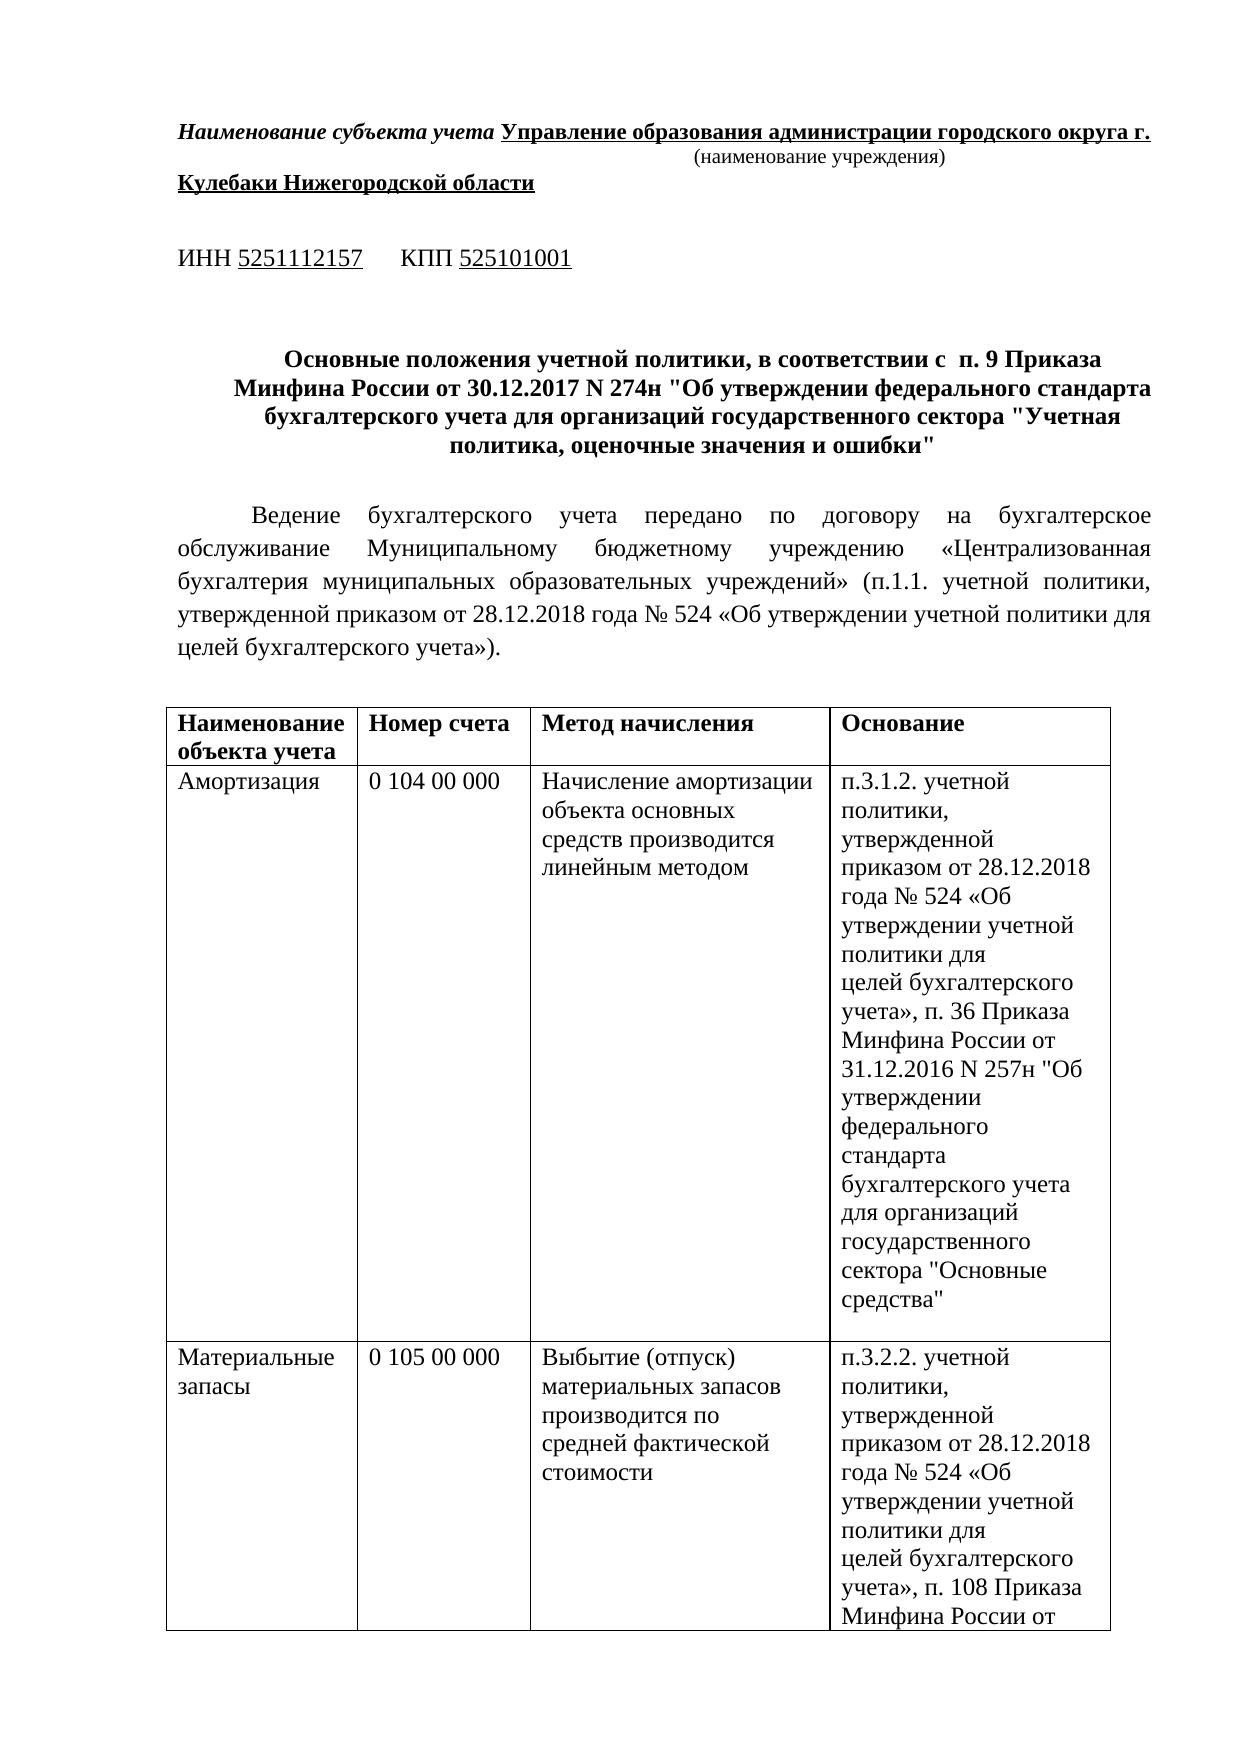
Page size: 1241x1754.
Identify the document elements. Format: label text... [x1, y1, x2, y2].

table_cell Амортизация [167, 766, 357, 1341]
table_cell 0 104 00 000 [358, 766, 530, 1341]
table_header Основание [831, 708, 1110, 765]
table_cell Начисление амортизации объекта основных средств производится линейным методом [531, 766, 829, 1341]
text Основные положения учетной политики, в соответствии с п. 9 Приказа Минфина России от 30.12.2017 N 274н "Об утверждении федерального стандарта бухгалтерского учета для организаций государственного сектора "Учетная политика, оценочные значения и ошибки" [233, 344, 1152, 459]
table_header Номер счета [358, 708, 530, 765]
table_header Метод начисления [531, 708, 829, 765]
subtitle Ведение бухгалтерского учета передано по договору на бухгалтерское обслуживание Муниципальному бюджетному учреждению «Централизованная бухгалтерия муниципальных образовательных учреждений» (п.1.1. учетной политики, утвержденной приказом от 28.12.2018 года № 524 «Об утверждении учетной политики для целей бухгалтерского учета»). [177, 500, 1152, 661]
table_cell п.3.1.2. учетной политики, утвержденной приказом от 28.12.2018 года № 524 «Об утверждении учетной политики для целей бухгалтерского учета», п. 36 Приказа Минфина России от 31.12.2016 N 257н "Об утверждении федерального стандарта бухгалтерского учета для организаций государственного сектора "Основные средства" [831, 766, 1110, 1341]
table_cell 0 105 00 000 [358, 1342, 530, 1630]
table_header Наименование объекта учета [167, 708, 357, 765]
text Наименование субъекта учета Управление образования администрации городского округа г. [177, 118, 1152, 144]
text Кулебаки Нижегородской области [177, 168, 1152, 195]
text ИНН 5251112157 КПП 525101001 [177, 243, 1152, 272]
text (наименование учреждения) [620, 144, 1152, 168]
table_cell Материальные запасы [167, 1342, 357, 1630]
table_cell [531, 1342, 829, 1630]
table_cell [831, 1342, 1110, 1630]
